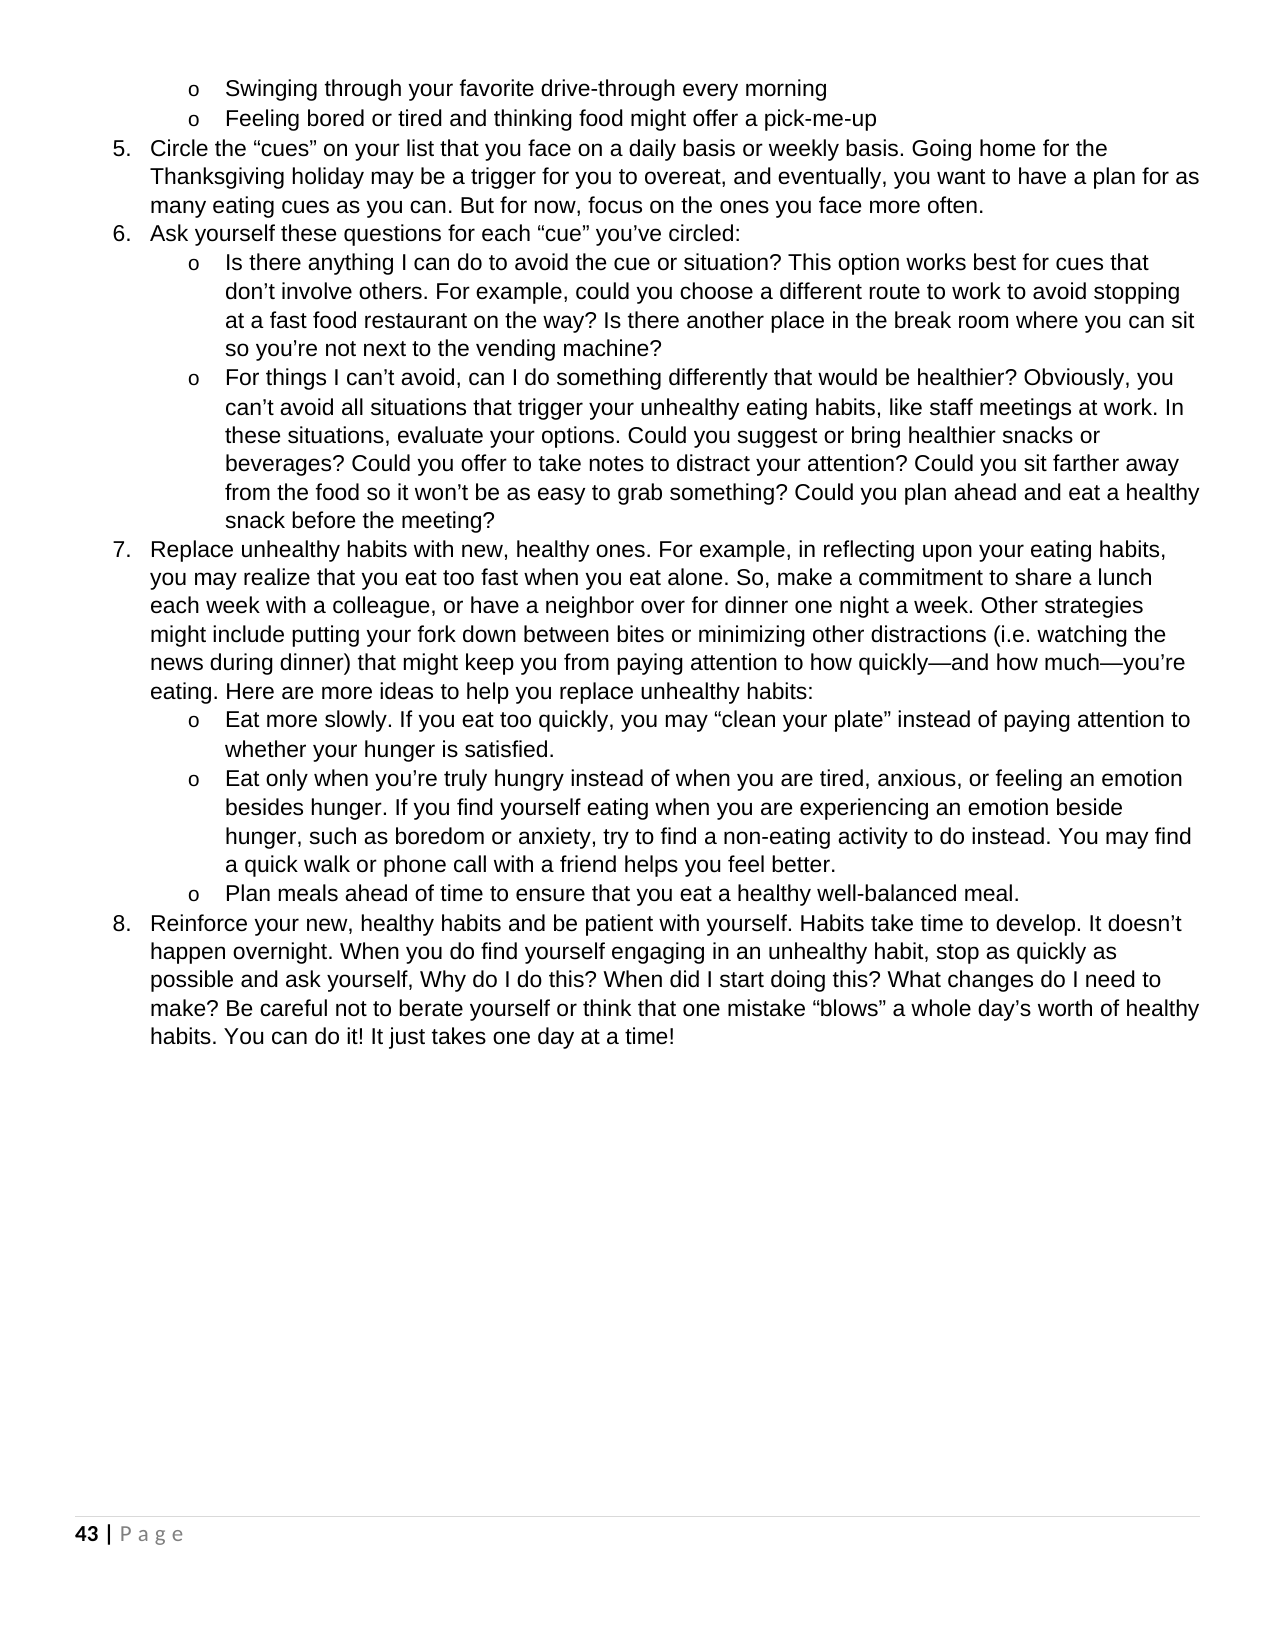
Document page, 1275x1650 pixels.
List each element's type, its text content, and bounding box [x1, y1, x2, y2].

list Ask yourself these questions for each “cue” you’ve circled: [112, 220, 1200, 246]
list Replace unhealthy habits with new, healthy ones. For example, in reflecting upon your eating habits, you may realize that you eat too fast when you eat alone. So, make a commitment to share a lunch each week with a colleague, or have a neighbor over for dinner one night a week. Other strategies might include putting your fork down between bites or minimizing other distractions (i.e. watching the news during dinner) that might keep you from paying attention to how quickly—and how much—you’re eating. Here are more ideas to help you replace unhealthy habits: [112, 536, 1200, 704]
list Circle the “cues” on your list that you face on a daily basis or weekly basis. Going home for the Thanksgiving holiday may be a trigger for you to overeat, and eventually, you want to have a plan for as many eating cues as you can. But for now, focus on the ones you face more often. [112, 135, 1200, 218]
list For things I can’t avoid, can I do something differently that would be healthier? Obviously, you can’t avoid all situations that trigger your unhealthy eating habits, like staff meetings at work. In these situations, evaluate your options. Could you suggest or bring healthier snacks or beverages? Could you offer to take notes to distract your attention? Could you sit farther away from the food so it won’t be as easy to grab something? Could you plan ahead and eat a healthy snack before the meeting? [187, 364, 1200, 533]
list Is there anything I can do to avoid the cue or situation? This option works best for cues that don’t involve others. For example, could you choose a different route to work to avoid stopping at a fast food restaurant on the way? Is there another place in the break room where you can sit so you’re not next to the vending machine? [187, 248, 1200, 362]
list Plan meals ahead of time to ensure that you eat a healthy well-balanced meal. [187, 879, 1200, 907]
list Feeling bored or tired and thinking food might offer a pick-me-up [187, 105, 1200, 133]
list Eat more slowly. If you eat too quickly, you may “clean your plate” instead of paying attention to whether your hunger is satisfied. [187, 706, 1200, 762]
list Eat only when you’re truly hungry instead of when you are tired, anxious, or feeling an emotion besides hunger. If you find yourself eating when you are experiencing an emotion beside hunger, such as boredom or anxiety, try to find a non-eating activity to do instead. You may find a quick walk or phone call with a friend helps you feel better. [187, 764, 1200, 877]
list Reinforce your new, healthy habits and be patient with yourself. Habits take time to develop. It doesn’t happen overnight. When you do find yourself engaging in an unhealthy habit, stop as quickly as possible and ask yourself, Why do I do this? When did I start doing this? What changes do I need to make? Be careful not to berate yourself or think that one mistake “blows” a whole day’s worth of healthy habits. You can do it! It just takes one day at a time! [112, 909, 1200, 1049]
list Swinging through your favorite drive-through every morning [187, 75, 1200, 103]
